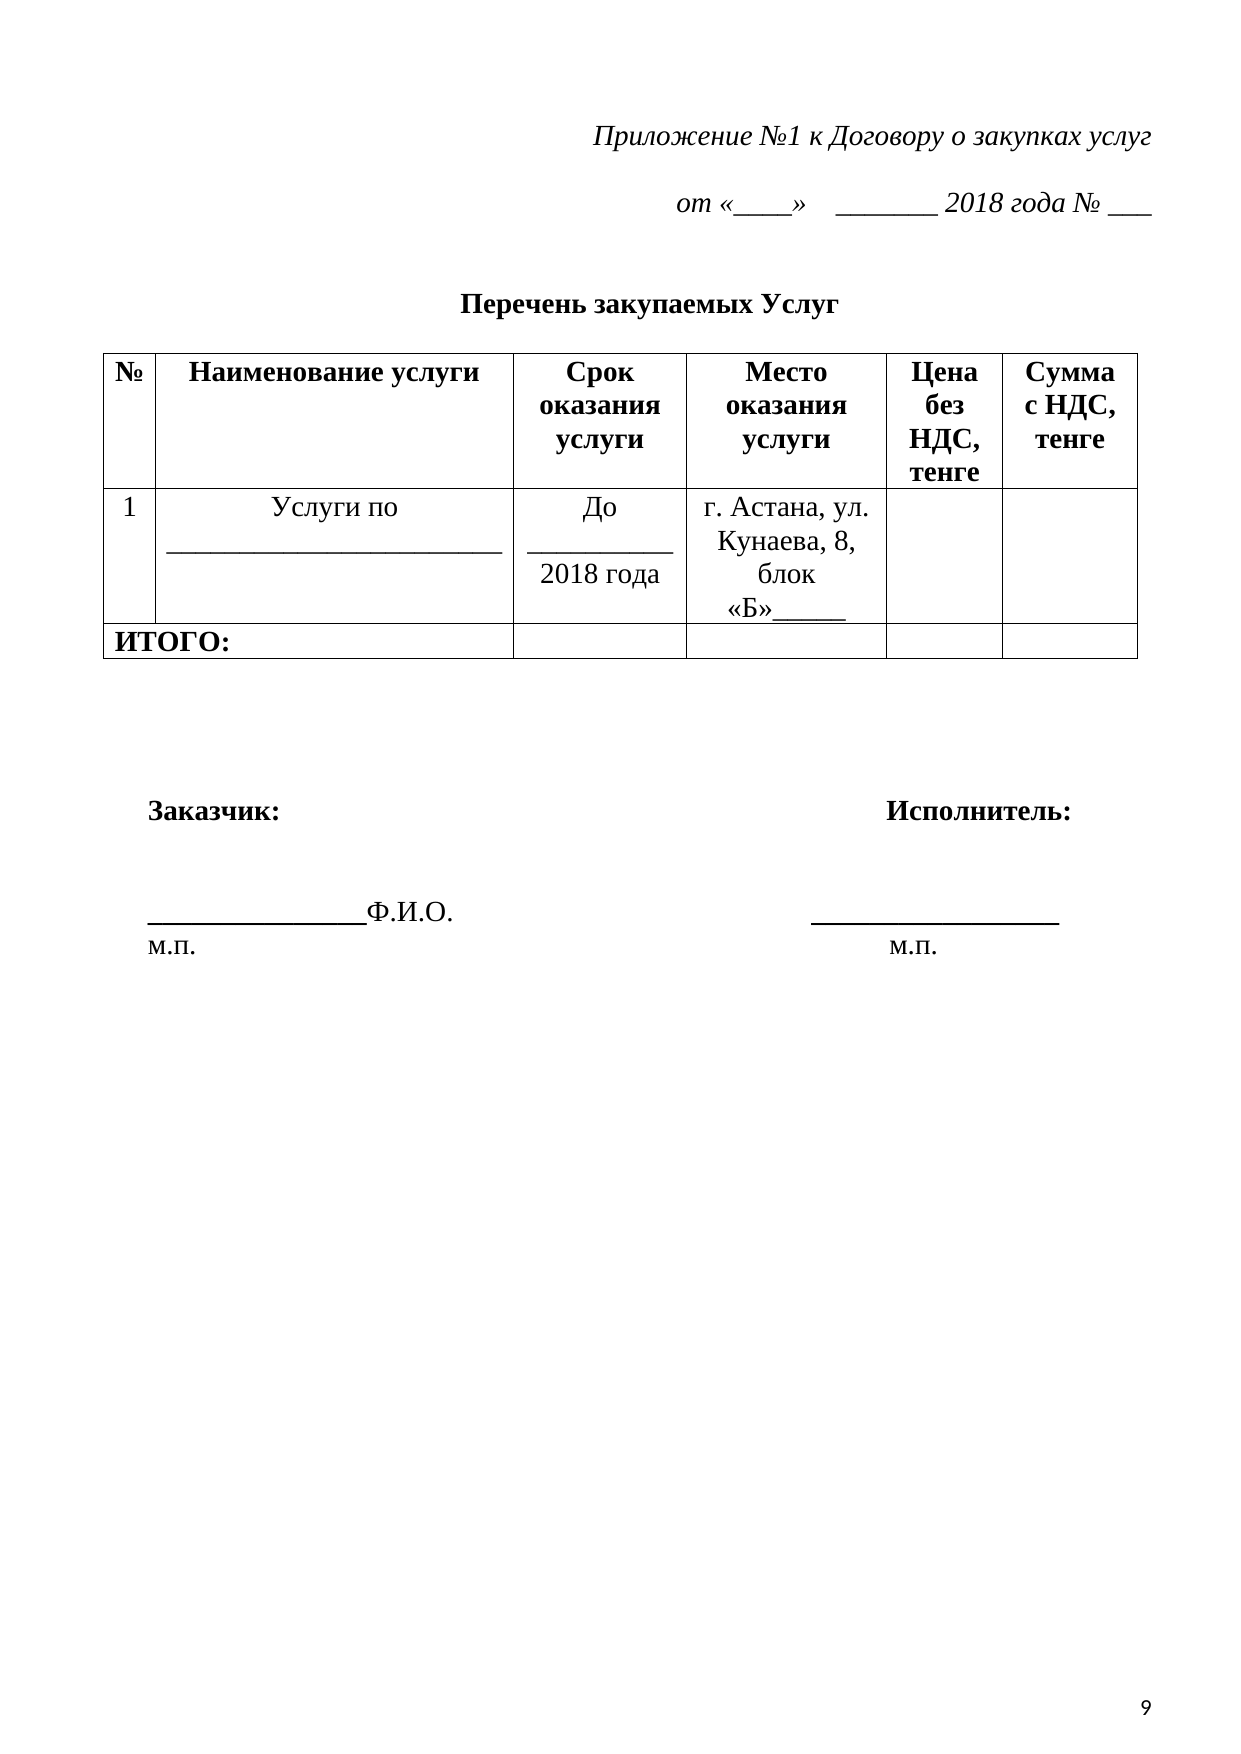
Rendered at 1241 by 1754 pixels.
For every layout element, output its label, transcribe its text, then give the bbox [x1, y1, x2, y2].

table_cell [514, 624, 686, 658]
table_cell [1003, 624, 1137, 658]
table_cell [887, 624, 1002, 658]
table_cell До __________ 2018 года [514, 489, 686, 623]
table_header Срок оказания услуги [514, 354, 686, 488]
table_cell [887, 489, 1002, 623]
text м.п. м.п. [148, 927, 1152, 994]
table_cell 1 [104, 489, 155, 623]
table_header Сумма с НДС, тенге [1003, 354, 1137, 488]
text Перечень закупаемых Услуг [148, 286, 1152, 319]
table_header Наименование услуги [156, 354, 513, 488]
table_cell [1003, 489, 1137, 623]
text от «____» _______ 2018 года № ___ [148, 185, 1152, 219]
text _______________Ф.И.О. _________________ [148, 894, 1152, 927]
text Заказчик: Исполнитель: [148, 793, 1152, 827]
table_header Место оказания услуги [687, 354, 886, 488]
table_cell г. Астана, ул. Кунаева, 8, блок «Б»_____ [687, 489, 886, 623]
table_cell [687, 624, 886, 658]
table_header Цена без НДС, тенге [887, 354, 1002, 488]
text Приложение №1 к Договору о закупках услуг [148, 118, 1152, 152]
table_header № [104, 354, 155, 488]
table_cell Услуги по _______________________ [156, 489, 513, 623]
table_cell ИТОГО: [104, 624, 513, 658]
